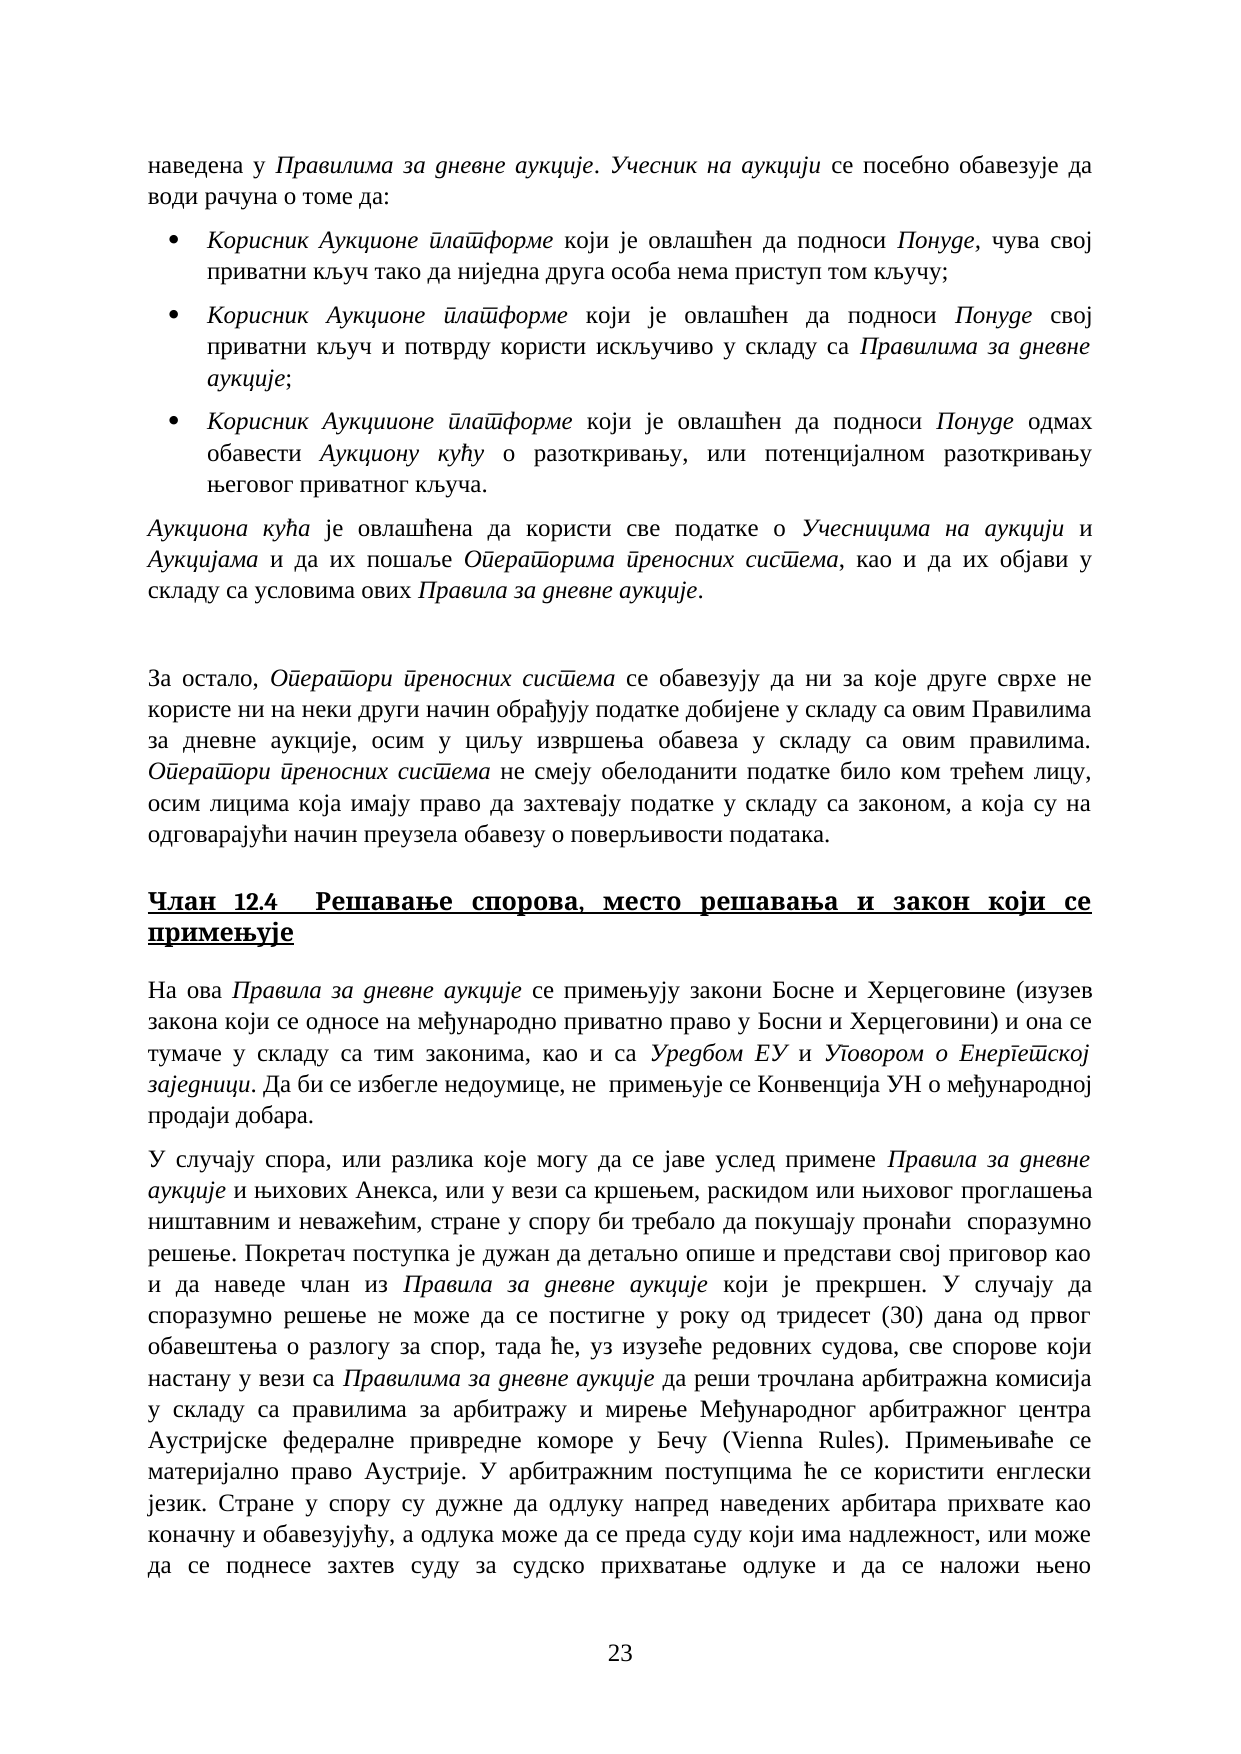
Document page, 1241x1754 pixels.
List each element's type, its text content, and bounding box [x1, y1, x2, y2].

list Корисник Аукциионе платформе који је овлашћен да подноси Понуде одмах обавести Аукциону кућу о разоткривању, или потенцијалном разоткривању његовог приватног кључа. [169, 404, 1092, 498]
text Аукциона кућа је овлашћена да користи све податке о Учесницима на аукцији и Аукцијама и да их пошаље Операторима преносних система, као и да их објави у складу са условима ових Правила за дневне аукције. [148, 510, 1092, 604]
subtitle Члан 12.4 Решавање спорова, место решавања и закон који се примењује [148, 914, 1092, 948]
subtitle Члан 12.4 Решавање спорова, место решавања и закон који се примењује [148, 885, 1092, 912]
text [148, 148, 1092, 210]
text За остало, Оператори преносних система се обавезују да ни за које друге сврхе не користе ни на неки други начин обрађују податке добијене у складу са овим Правилима за дневне аукције, осим у циљу извршења обавеза у складу са овим правилима. Оператори преносних система не смеју обелоданити податке било ком трећем лицу, осим лицима која имају право да захтевају податке у складу са законом, а која су на одговарајући начин преузела обавезу о поверљивости података. [148, 660, 1092, 848]
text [148, 1141, 1092, 1579]
list Корисник Аукционе платформе који је овлашћен да подноси Понуде свој приватни кључ и потврду користи искључиво у складу са Правилима за дневне аукције; [169, 298, 1092, 391]
list Корисник Аукционе платформе који је овлашћен да подноси Понуде, чува свој приватни кључ тако да ниједна друга особа нема приступ том кључу; [169, 223, 1092, 285]
text На ова Правила за дневне аукције се примењују закони Босне и Херцеговине (изузев закона који се односе на међународно приватно право у Босни и Херцеговини) и она се тумаче у складу са тим законима, као и са Уредбом ЕУ и Уговором о Енергетској заједници. Да би се избегле недоумице, не примењује се Конвенција УН о међународној продаји добара. [148, 973, 1092, 1129]
